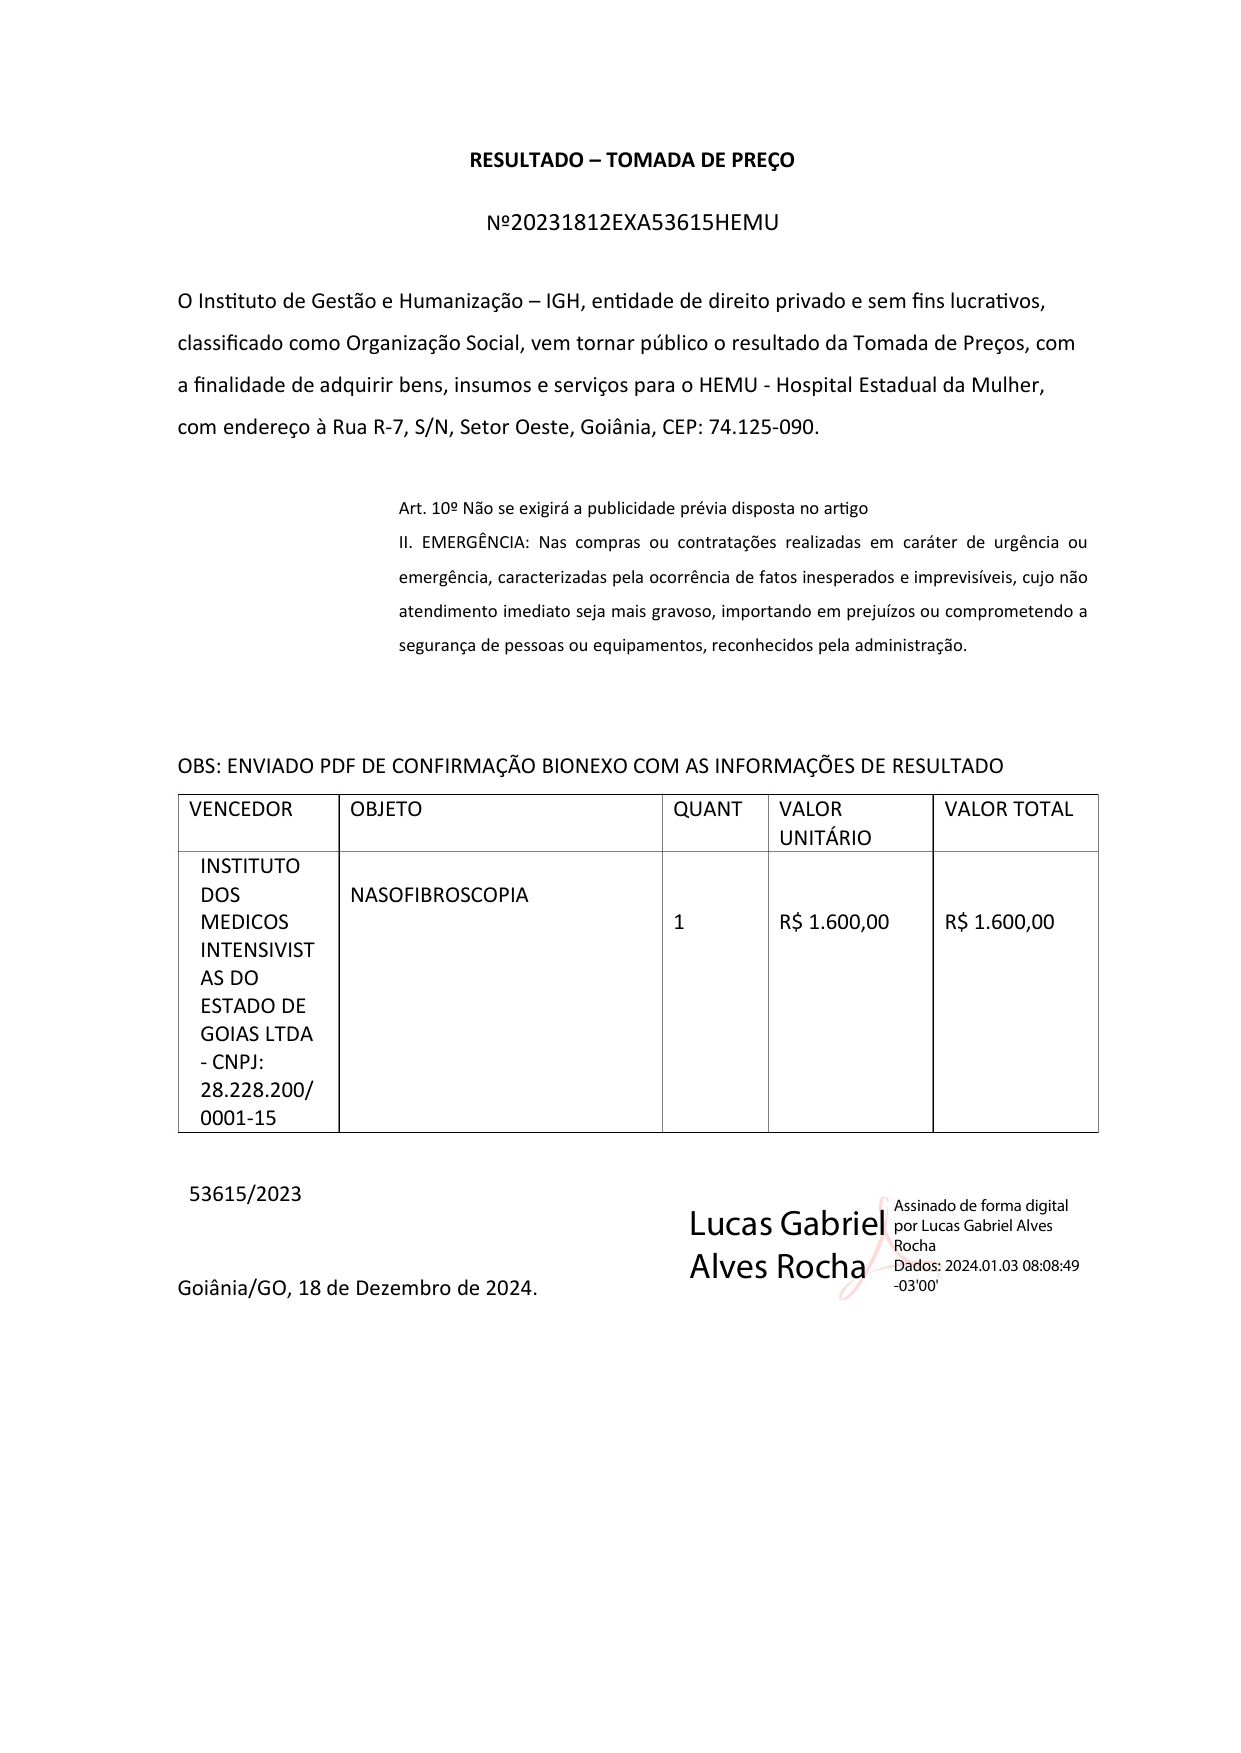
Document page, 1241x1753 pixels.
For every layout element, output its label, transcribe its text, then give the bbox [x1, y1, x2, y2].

text VENCEDOR [189, 794, 318, 822]
text por Lucas Gabriel Alves [913, 1216, 1105, 1236]
text 1 [673, 907, 710, 935]
text AS DO [200, 963, 340, 991]
text QUANT [673, 794, 768, 822]
text R$ 1.600,00 [779, 907, 914, 935]
text Goiânia/GO, 18 de Dezembro de 2024. [177, 1273, 566, 1301]
picture [836, 1287, 944, 1302]
text CNPJ: [212, 1047, 339, 1075]
text RESULTADO – TOMADA DE PREÇO [469, 145, 820, 173]
text 8.228.200/ [212, 1075, 339, 1103]
text OBS: ENVIADO PDF DE CONFIRMAÇÃO BIONEXO COM AS INFORMAÇÕES DE RESULTADO [177, 751, 1027, 779]
picture [836, 1194, 944, 1201]
text Art. 10º Não se exigirá a publicidade prévia disposta no artigo [399, 496, 892, 519]
text Nº20231812EXA53615HEMU [486, 206, 803, 237]
text atendimento imediato seja mais gravoso, importando em prejuízos ou comprometendo a [399, 599, 1111, 622]
text segurança de pessoas ou equipamentos, reconhecidos pela administração. [399, 633, 1111, 656]
text ESTADO DE [200, 991, 338, 1019]
text -03'00' [894, 1275, 1105, 1295]
text 001-15 [212, 1103, 339, 1131]
text NASOFIBROSCOPIA [350, 879, 554, 908]
text II. EMERGÊNCIA: Nas compras ou contratações realizadas em caráter de urgência ou [399, 531, 1111, 553]
text UNITÁRIO [779, 822, 897, 851]
text a finalidade de adquirir bens, insumos e serviços para o HEMU - Hospital Estadual da Mulher, [177, 370, 1100, 398]
text R$ 1.600,00 [944, 907, 1080, 935]
text OBJETO [350, 794, 448, 822]
text Assinado de forma digital [894, 1196, 1105, 1216]
text Dados: 2024.01.03 08:08:49 [913, 1255, 1105, 1275]
text com endereço à Rua R-7, S/N, Setor Oeste, Goiânia, CEP: 74.125-090. [177, 412, 1100, 440]
text VALOR TOTAL [944, 794, 1098, 822]
text INTENSIVIST [200, 935, 340, 963]
text MEDICOS [200, 908, 340, 935]
text Lucas Gabriel [689, 1201, 913, 1244]
text 53615/2023 [189, 1179, 316, 1207]
text emergência, caracterizadas pela ocorrência de fatos inesperados e imprevisíveis, cujo não [399, 565, 1111, 588]
text DOS [200, 879, 340, 908]
text Alves Rocha [689, 1244, 913, 1287]
picture [175, 791, 1101, 1135]
text O Instituto de Gestão e Humanização – IGH, entidade de direito privado e sem fins lucrativos, [177, 286, 1100, 314]
text VALOR [779, 794, 897, 822]
text GOIAS LTDA [200, 1019, 338, 1047]
text INSTITUTO [200, 851, 340, 879]
text classificado como Organização Social, vem tornar público o resultado da Tomada de Preços, com [177, 328, 1100, 356]
text Rocha [913, 1236, 1105, 1255]
